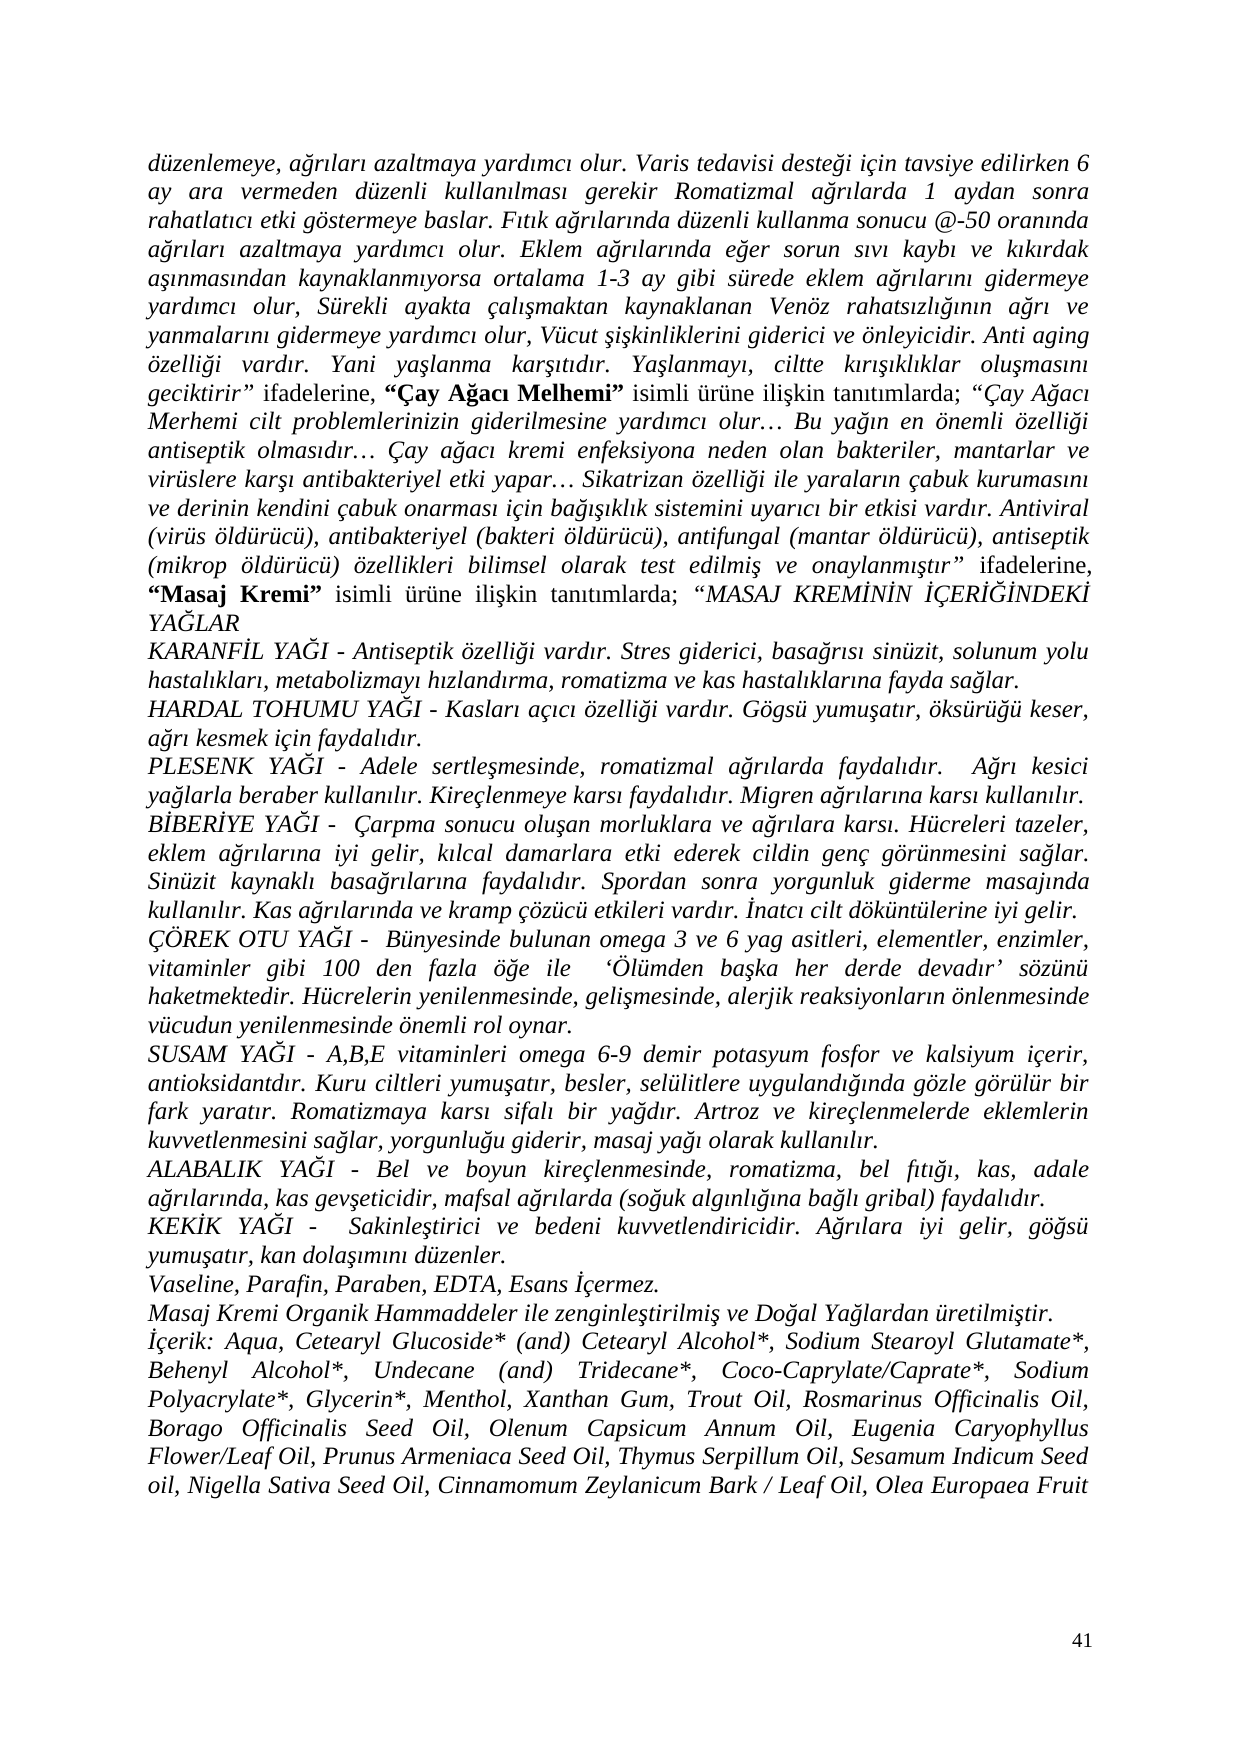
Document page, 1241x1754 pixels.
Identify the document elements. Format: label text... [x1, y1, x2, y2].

text Vaseline, Parafin, Paraben, EDTA, Esans İçermez. [148, 1269, 1092, 1298]
text HARDAL TOHUMU YAĞI - Kasları açıcı özelliği vardır. Gögsü yumuşatır, öksürüğü keser, ağrı kesmek için faydalıdır. [148, 694, 1092, 751]
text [148, 1326, 1092, 1499]
text PLESENK YAĞI - Adele sertleşmesinde, romatizmal ağrılarda faydalıdır. Ağrı kesici yağlarla beraber kullanılır. Kireçlenmeye karsı faydalıdır. Migren ağrılarına karsı kullanılır. [148, 751, 1092, 809]
text Masaj Kremi Organik Hammaddeler ile zenginleştirilmiş ve Doğal Yağlardan üretilmiştir. [148, 1298, 1092, 1326]
text KEKİK YAĞI - Sakinleştirici ve bedeni kuvvetlendiricidir. Ağrılara iyi gelir, göğsü yumuşatır, kan dolaşımını düzenler. [148, 1211, 1092, 1269]
text SUSAM YAĞI - A,B,E vitaminleri omega 6-9 demir potasyum fosfor ve kalsiyum içerir, antioksidantdır. Kuru ciltleri yumuşatır, besler, selülitlere uygulandığında gözle görülür bir fark yaratır. Romatizmaya karsı sifalı bir yağdır. Artroz ve kireçlenmelerde eklemlerin kuvvetlenmesini sağlar, yorgunluğu giderir, masaj yağı olarak kullanılır. [148, 1039, 1092, 1154]
text KARANFİL YAĞI - Antiseptik özelliği vardır. Stres giderici, basağrısı sinüzit, solunum yolu hastalıkları, metabolizmayı hızlandırma, romatizma ve kas hastalıklarına fayda sağlar. [148, 636, 1092, 694]
text BİBERİYE YAĞI - Çarpma sonucu oluşan morluklara ve ağrılara karsı. Hücreleri tazeler, eklem ağrılarına iyi gelir, kılcal damarlara etki ederek cildin genç görünmesini sağlar. Sinüzit kaynaklı basağrılarına faydalıdır. Spordan sonra yorgunluk giderme masajında kullanılır. Kas ağrılarında ve kramp çözücü etkileri vardır. İnatcı cilt döküntülerine iyi gelir. [148, 809, 1092, 924]
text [148, 148, 1092, 636]
text ÇÖREK OTU YAĞI - Bünyesinde bulunan omega 3 ve 6 yag asitleri, elementler, enzimler, vitaminler gibi 100 den fazla öğe ile ‘Ölümden başka her derde devadır’ sözünü haketmektedir. Hücrelerin yenilenmesinde, gelişmesinde, alerjik reaksiyonların önlenmesinde vücudun yenilenmesinde önemli rol oynar. [148, 924, 1092, 1039]
text ALABALIK YAĞI - Bel ve boyun kireçlenmesinde, romatizma, bel fıtığı, kas, adale ağrılarında, kas gevşeticidir, mafsal ağrılarda (soğuk algınlığına bağlı gribal) faydalıdır. [148, 1154, 1092, 1211]
